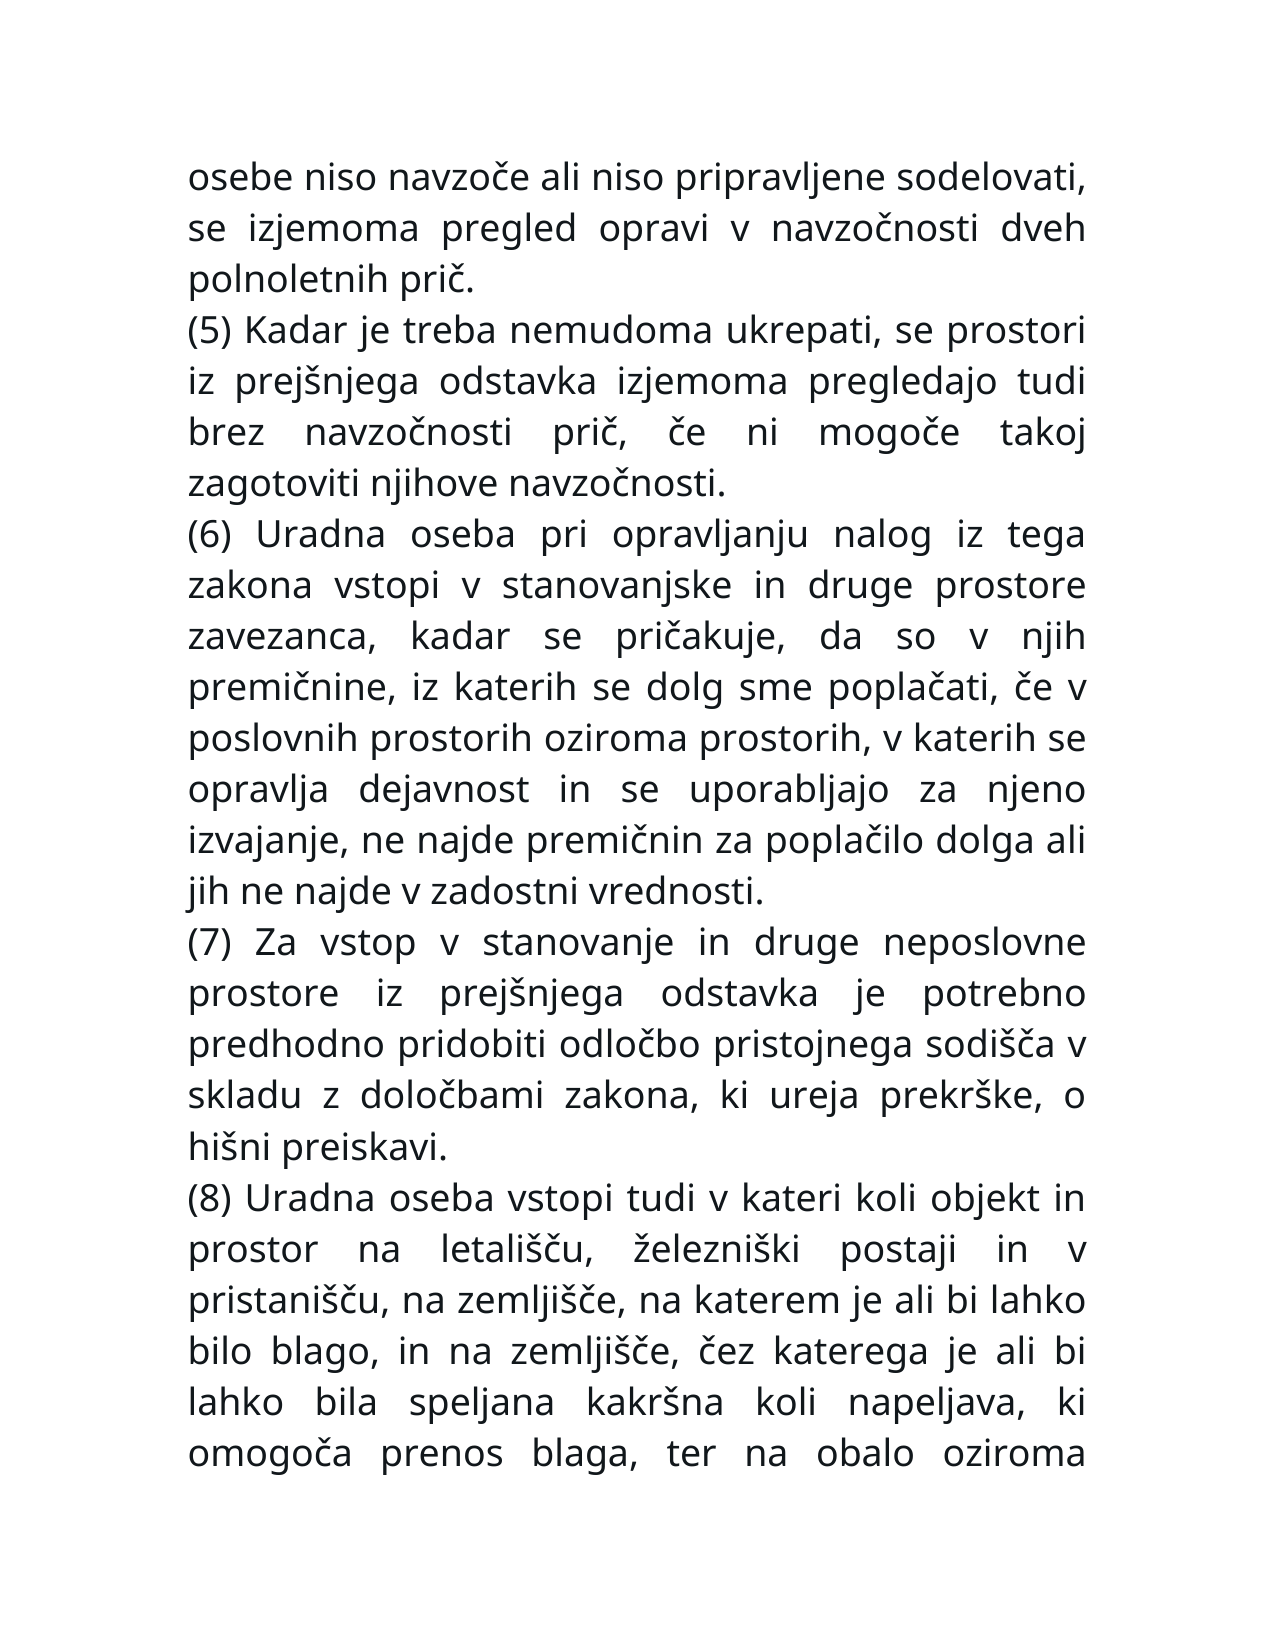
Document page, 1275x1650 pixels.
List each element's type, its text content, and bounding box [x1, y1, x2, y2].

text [187, 1171, 1087, 1477]
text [187, 150, 1087, 303]
text (7) Za vstop v stanovanje in druge neposlovne prostore iz prejšnjega odstavka je potrebno predhodno pridobiti odločbo pristojnega sodišča v skladu z določbami zakona, ki ureja prekrške, o hišni preiskavi. [187, 916, 1087, 1171]
text (6) Uradna oseba pri opravljanju nalog iz tega zakona vstopi v stanovanjske in druge prostore zavezanca, kadar se pričakuje, da so v njih premičnine, iz katerih se dolg sme poplačati, če v poslovnih prostorih oziroma prostorih, v katerih se opravlja dejavnost in se uporabljajo za njeno izvajanje, ne najde premičnin za poplačilo dolga ali jih ne najde v zadostni vrednosti. [187, 507, 1087, 916]
text (5) Kadar je treba nemudoma ukrepati, se prostori iz prejšnjega odstavka izjemoma pregledajo tudi brez navzočnosti prič, če ni mogoče takoj zagotoviti njihove navzočnosti. [187, 303, 1087, 507]
